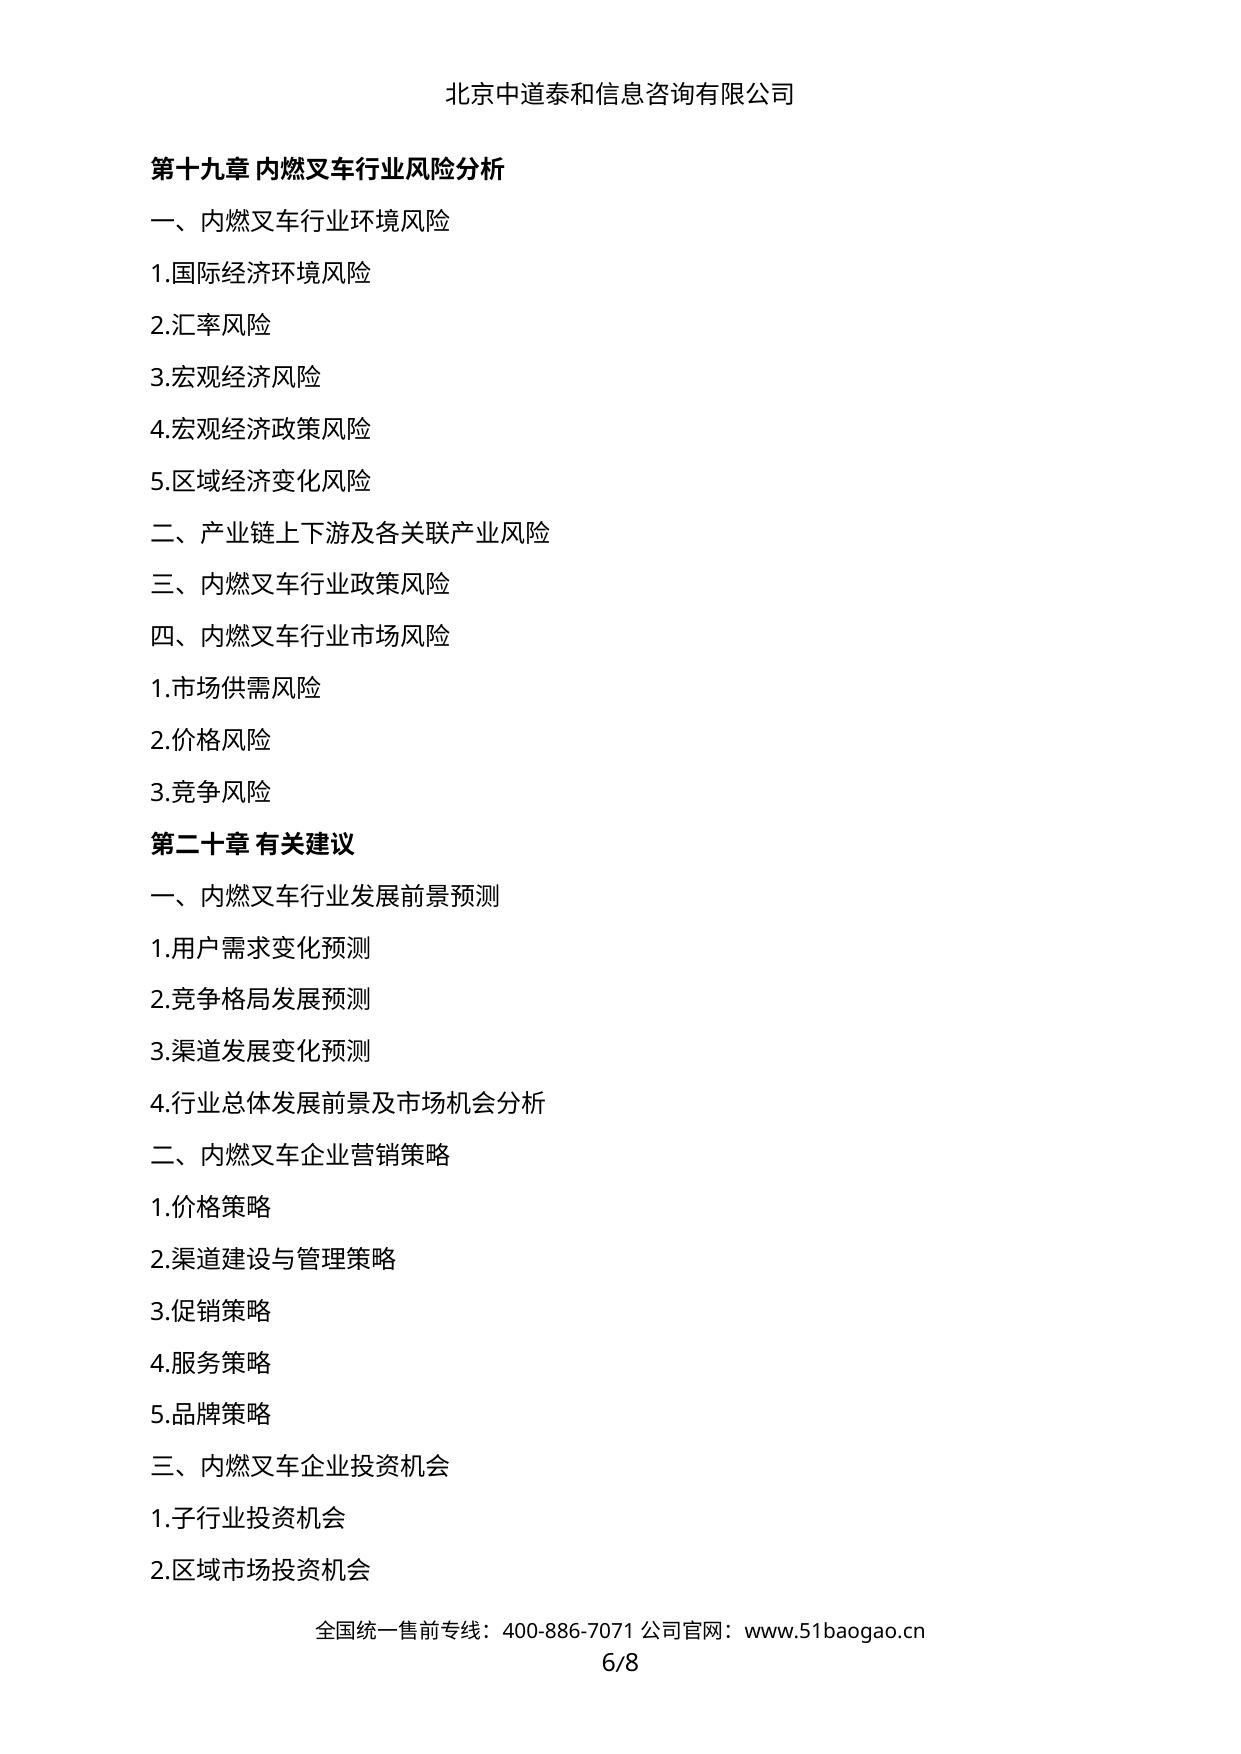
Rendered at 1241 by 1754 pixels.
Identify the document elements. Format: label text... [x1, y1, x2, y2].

text 3.宏观经济风险 [150, 357, 1090, 394]
text 1.用户需求变化预测 [150, 928, 1090, 964]
text 2.汇率风险 [150, 306, 1090, 342]
text 4.行业总体发展前景及市场机会分析 [150, 1084, 1090, 1120]
text 2.竞争格局发展预测 [150, 980, 1090, 1016]
text 三、内燃叉车行业政策风险 [150, 565, 1090, 601]
text 2.价格风险 [150, 721, 1090, 757]
text 5.品牌策略 [150, 1395, 1090, 1431]
text 3.促销策略 [150, 1291, 1090, 1327]
text 二、内燃叉车企业营销策略 [150, 1136, 1090, 1172]
text 4.宏观经济政策风险 [150, 409, 1090, 446]
text 第二十章 有关建议 [150, 824, 1090, 861]
text 3.渠道发展变化预测 [150, 1032, 1090, 1068]
text 1.市场供需风险 [150, 669, 1090, 705]
text 3.竞争风险 [150, 772, 1090, 809]
text 2.区域市场投资机会 [150, 1551, 1090, 1587]
text 一、内燃叉车行业环境风险 [150, 202, 1090, 238]
text 1.国际经济环境风险 [150, 254, 1090, 290]
text 四、内燃叉车行业市场风险 [150, 617, 1090, 653]
text 1.子行业投资机会 [150, 1499, 1090, 1535]
text 一、内燃叉车行业发展前景预测 [150, 876, 1090, 912]
text 第十九章 内燃叉车行业风险分析 [150, 150, 1090, 186]
text 三、内燃叉车企业投资机会 [150, 1447, 1090, 1483]
text 5.区域经济变化风险 [150, 461, 1090, 497]
text 1.价格策略 [150, 1187, 1090, 1224]
text 2.渠道建设与管理策略 [150, 1239, 1090, 1276]
text 二、产业链上下游及各关联产业风险 [150, 513, 1090, 549]
text 4.服务策略 [150, 1343, 1090, 1379]
